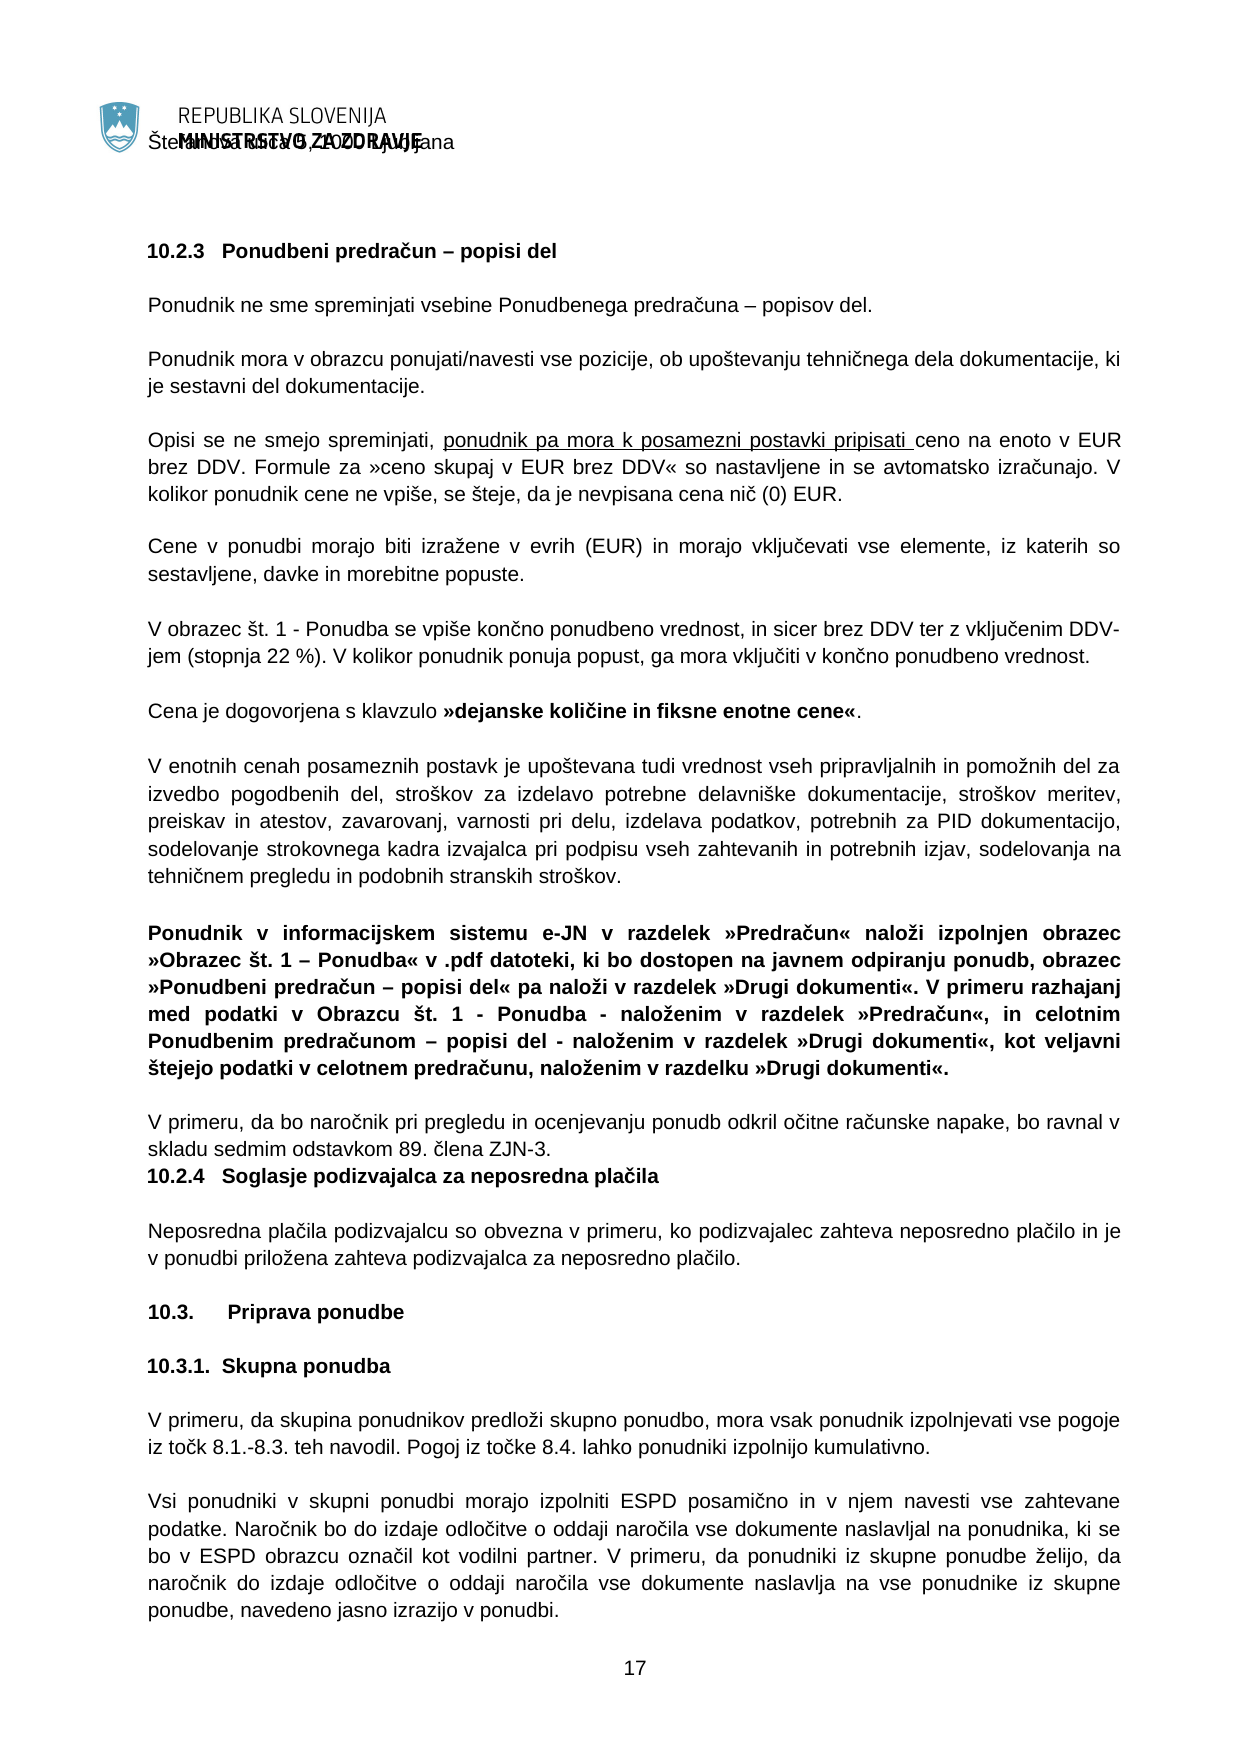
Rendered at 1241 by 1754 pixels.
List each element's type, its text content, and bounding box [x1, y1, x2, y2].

text Ponudnik ne sme spreminjati vsebine Ponudbenega predračuna – popisov del. [148, 291, 1122, 318]
text Neposredna plačila podizvajalcu so obvezna v primeru, ko podizvajalec zahteva neposredno plačilo in je v ponudbi priložena zahteva podizvajalca za neposredno plačilo. [148, 1216, 1122, 1271]
picture [0, 0, 709, 160]
text Ponudnik mora v obrazcu ponujati/navesti vse pozicije, ob upoštevanju tehničnega dela dokumentacije, ki je sestavni del dokumentacije. [148, 345, 1122, 399]
text Opisi se ne smejo spreminjati, ponudnik pa mora k posamezni postavki pripisati ceno na enoto v EUR brez DDV. Formule za »ceno skupaj v EUR brez DDV« so nastavljene in se avtomatsko izračunajo. V kolikor ponudnik cene ne vpiše, se šteje, da je nevpisana cena nič (0) EUR. [148, 426, 1122, 507]
text V obrazec št. 1 - Ponudba se vpiše končno ponudbeno vrednost, in sicer brez DDV ter z vključenim DDV-jem (stopnja 22 %). V kolikor ponudnik ponuja popust, ga mora vključiti v končno ponudbeno vrednost. [148, 616, 1122, 668]
list Priprava ponudbe [148, 1298, 1122, 1325]
list Ponudbeni predračun – popisi del [147, 236, 1122, 263]
text V primeru, da bo naročnik pri pregledu in ocenjevanju ponudb odkril očitne računske napake, bo ravnal v skladu sedmim odstavkom 89. člena ZJN-3. [148, 1108, 1122, 1162]
text V primeru, da skupina ponudnikov predloži skupno ponudbo, mora vsak ponudnik izpolnjevati vse pogoje iz točk 8.1.-8.3. teh navodil. Pogoj iz točke 8.4. lahko ponudniki izpolnijo kumulativno. [148, 1406, 1122, 1460]
text Cene v ponudbi morajo biti izražene v evrih (EUR) in morajo vključevati vse elemente, iz katerih so sestavljene, davke in morebitne popuste. [148, 534, 1122, 586]
list Soglasje podizvajalca za neposredna plačila [147, 1162, 1122, 1189]
text Vsi ponudniki v skupni ponudbi morajo izpolniti ESPD posamično in v njem navesti vse zahtevane podatke. Naročnik bo do izdaje odločitve o oddaji naročila vse dokumente naslavljal na ponudnika, ki se bo v ESPD obrazcu označil kot vodilni partner. V primeru, da ponudniki iz skupne ponudbe želijo, da naročnik do izdaje odločitve o oddaji naročila vse dokumente naslavlja na vse ponudnike iz skupne ponudbe, navedeno jasno izrazijo v ponudbi. [148, 1487, 1122, 1623]
text V enotnih cenah posameznih postavk je upoštevana tudi vrednost vseh pripravljalnih in pomožnih del za izvedbo pogodbenih del, stroškov za izdelavo potrebne delavniške dokumentacije, stroškov meritev, preiskav in atestov, zavarovanj, varnosti pri delu, izdelava podatkov, potrebnih za PID dokumentacijo, sodelovanje strokovnega kadra izvajalca pri podpisu vseh zahtevanih in potrebnih izjav, sodelovanja na tehničnem pregledu in podobnih stranskih stroškov. [148, 754, 1122, 888]
list Skupna ponudba [147, 1352, 1122, 1379]
text Ponudnik v informacijskem sistemu e-JN v razdelek »Predračun« naloži izpolnjen obrazec »Obrazec št. 1 – Ponudba« v .pdf datoteki, ki bo dostopen na javnem odpiranju ponudb, obrazec »Ponudbeni predračun – popisi del« pa naloži v razdelek »Drugi dokumenti«. V primeru razhajanj med podatki v Obrazcu št. 1 - Ponudba - naloženim v razdelek »Predračun«, in celotnim Ponudbenim predračunom – popisi del - naloženim v razdelek »Drugi dokumenti«, kot veljavni štejejo podatki v celotnem predračunu, naloženim v razdelku »Drugi dokumenti«. [148, 918, 1122, 1081]
text Cena je dogovorjena s klavzulo »dejanske količine in fiksne enotne cene«. [148, 699, 1122, 723]
